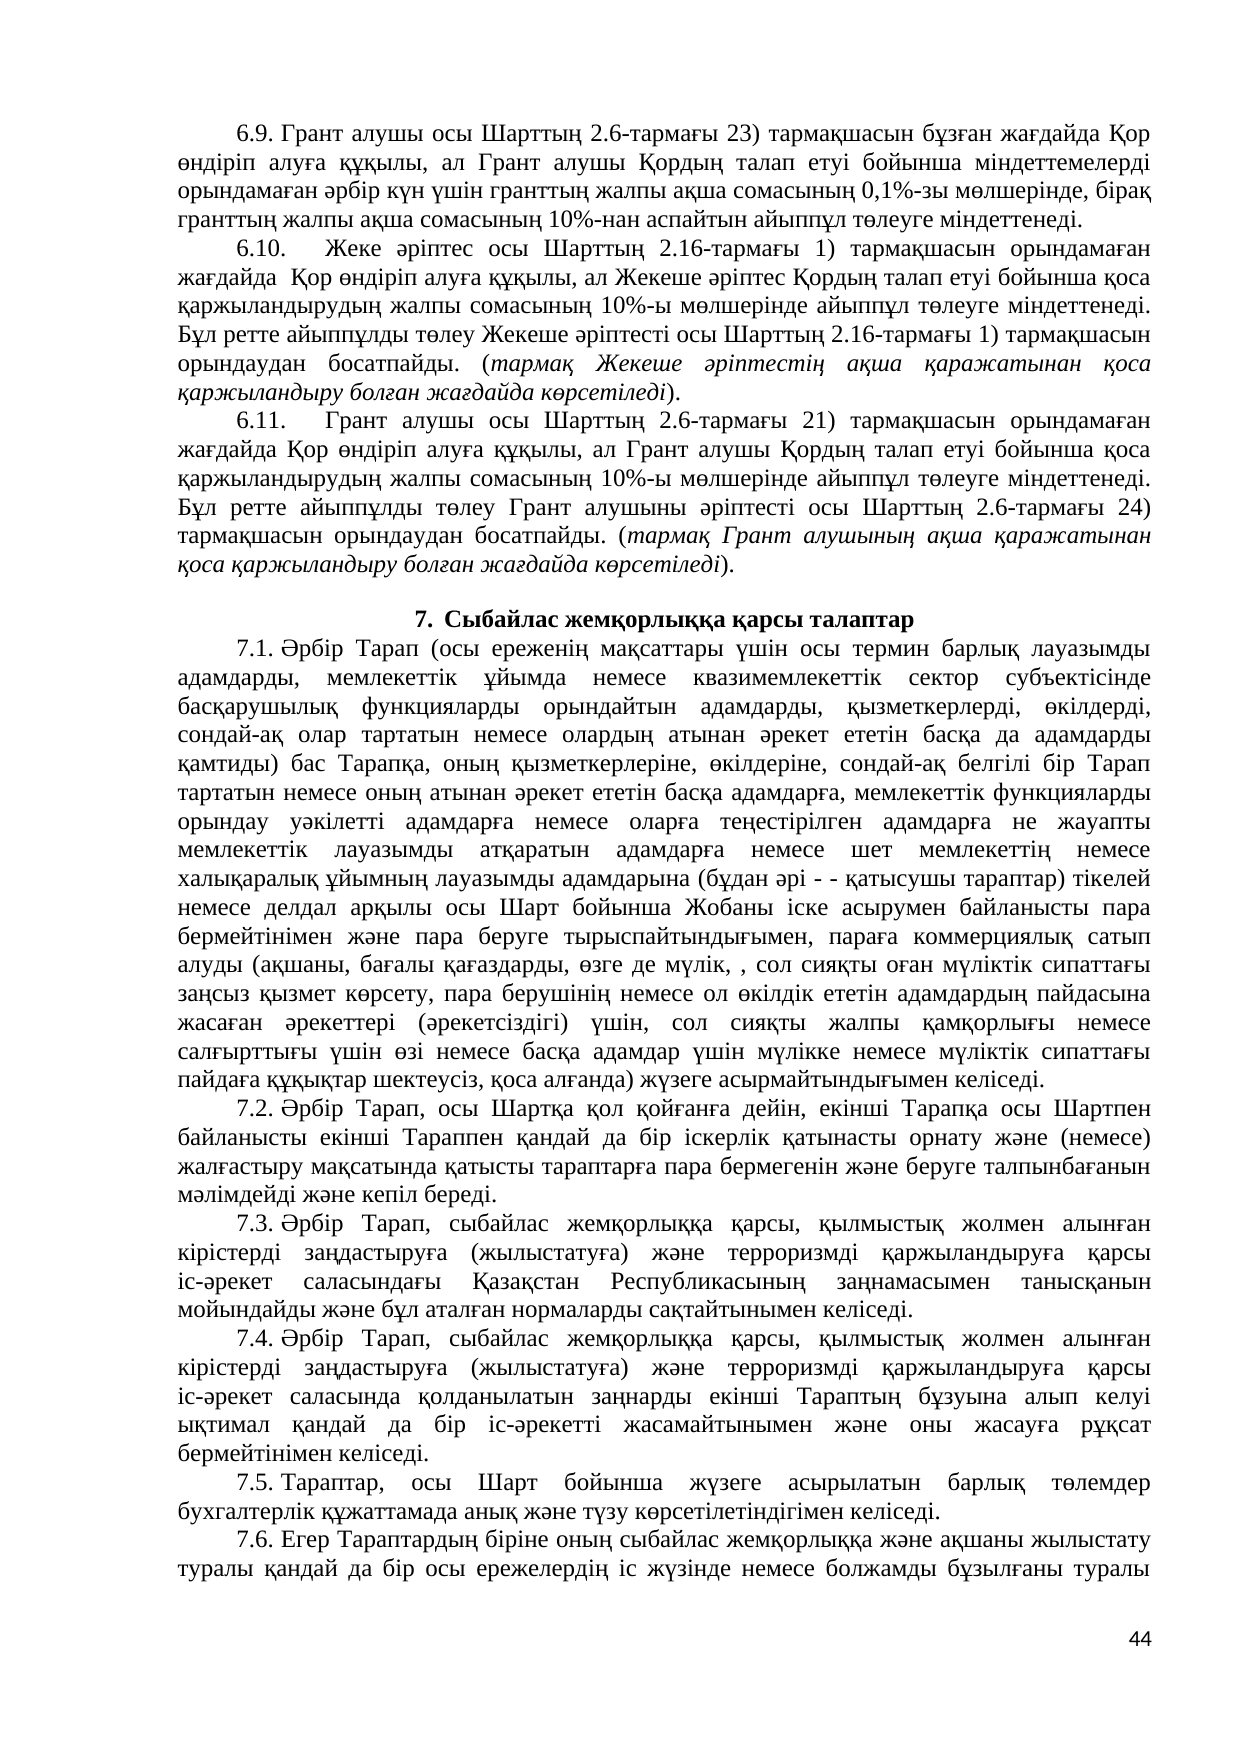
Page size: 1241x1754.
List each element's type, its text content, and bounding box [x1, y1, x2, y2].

list Әрбір Тарап, сыбайлас жемқорлыққа қарсы, қылмыстық жолмен алынған кірістерді заңдастыруға (жылыстатуға) және терроризмді қаржыландыруға қарсы іс-әрекет саласында қолданылатын заңнарды екінші Тараптың бұзуына алып келуі ықтимал қандай да бір іс-әрекетті жасамайтынымен және оны жасауға рұқсат бермейтінімен келіседі. [177, 1323, 1152, 1467]
list Грант алушы осы Шарттың 2.6-тармағы 23) тармақшасын бұзған жағдайда Қор өндіріп алуға құқылы, ал Грант алушы Қордың талап етуі бойынша міндеттемелерді орындамаған әрбір күн үшін гранттың жалпы ақша сомасының 0,1%-зы мөлшерінде, бірақ гранттың жалпы ақша сомасының 10%-нан аспайтын айыппұл төлеуге міндеттенеді. [177, 118, 1152, 233]
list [177, 1524, 1152, 1582]
list Тараптар, осы Шарт бойынша жүзеге асырылатын барлық төлемдер бухгалтерлік құжаттамада анық және түзу көрсетілетіндігімен келіседі. [177, 1467, 1152, 1524]
list Әрбір Тарап (осы ереженің мақсаттары үшін осы термин барлық лауазымды адамдарды, мемлекеттік ұйымда немесе квазимемлекеттік сектор субъектісінде басқарушылық функцияларды орындайтын адамдарды, қызметкерлерді, өкілдерді, сондай-ақ олар тартатын немесе олардың атынан әрекет ететін басқа да адамдарды қамтиды) бас Тарапқа, оның қызметкерлеріне, өкілдеріне, сондай-ақ белгілі бір Тарап тартатын немесе оның атынан әрекет ететін басқа адамдарға, мемлекеттік функцияларды орындау уәкілетті адамдарға немесе оларға теңестірілген адамдарға не жауапты мемлекеттік лауазымды атқаратын адамдарға немесе шет мемлекеттің немесе халықаралық ұйымның лауазымды адамдарына (бұдан әрі - - қатысушы тараптар) тікелей немесе делдал арқылы осы Шарт бойынша Жобаны іске асырумен байланысты пара бермейтінімен және пара беруге тырыспайтындығымен, параға коммерциялық сатып алуды (ақшаны, бағалы қағаздарды, өзге де мүлік, , сол сияқты оған мүліктік сипаттағы заңсыз қызмет көрсету, пара берушінің немесе ол өкілдік ететін адамдардың пайдасына жасаған әрекеттері (әрекетсіздігі) үшін, сол сияқты жалпы қамқорлығы немесе салғырттығы үшін өзі немесе басқа адамдар үшін мүлікке немесе мүліктік сипаттағы пайдаға құқықтар шектеусіз, қоса алғанда) жүзеге асырмайтындығымен келіседі. [177, 633, 1152, 1093]
list Грант алушы осы Шарттың 2.6-тармағы 21) тармақшасын орындамаған жағдайда Қор өндіріп алуға құқылы, ал Грант алушы Қордың талап етуі бойынша қоса қаржыландырудың жалпы сомасының 10%-ы мөлшерінде айыппұл төлеуге міндеттенеді. Бұл ретте айыппұлды төлеу Грант алушыны әріптесті осы Шарттың 2.6-тармағы 24) тармақшасын орындаудан босатпайды. (тармақ Грант алушының ақша қаражатынан қоса қаржыландыру болған жағдайда көрсетіледі). [177, 406, 1152, 578]
list Жеке әріптес осы Шарттың 2.16-тармағы 1) тармақшасын орындамаған жағдайда Қор өндіріп алуға құқылы, ал Жекеше әріптес Қордың талап етуі бойынша қоса қаржыландырудың жалпы сомасының 10%-ы мөлшерінде айыппұл төлеуге міндеттенеді. Бұл ретте айыппұлды төлеу Жекеше әріптесті осы Шарттың 2.16-тармағы 1) тармақшасын орындаудан босатпайды. (тармақ Жекеше әріптестің ақша қаражатынан қоса қаржыландыру болған жағдайда көрсетіледі). [177, 233, 1152, 406]
list Әрбір Тарап, сыбайлас жемқорлыққа қарсы, қылмыстық жолмен алынған кірістерді заңдастыруға (жылыстатуға) және терроризмді қаржыландыруға қарсы іс-әрекет саласындағы Қазақстан Республикасының заңнамасымен танысқанын мойындайды және бұл аталған нормаларды сақтайтынымен келіседі. [177, 1208, 1152, 1323]
list Әрбір Тарап, осы Шартқа қол қойғанға дейін, екінші Тарапқа осы Шартпен байланысты екінші Тараппен қандай да бір іскерлік қатынасты орнату және (немесе) жалғастыру мақсатында қатысты тараптарға пара бермегенін және беруге талпынбағанын мәлімдейді және кепіл береді. [177, 1093, 1152, 1208]
list Сыбайлас жемқорлыққа қарсы талаптар [177, 604, 1152, 633]
